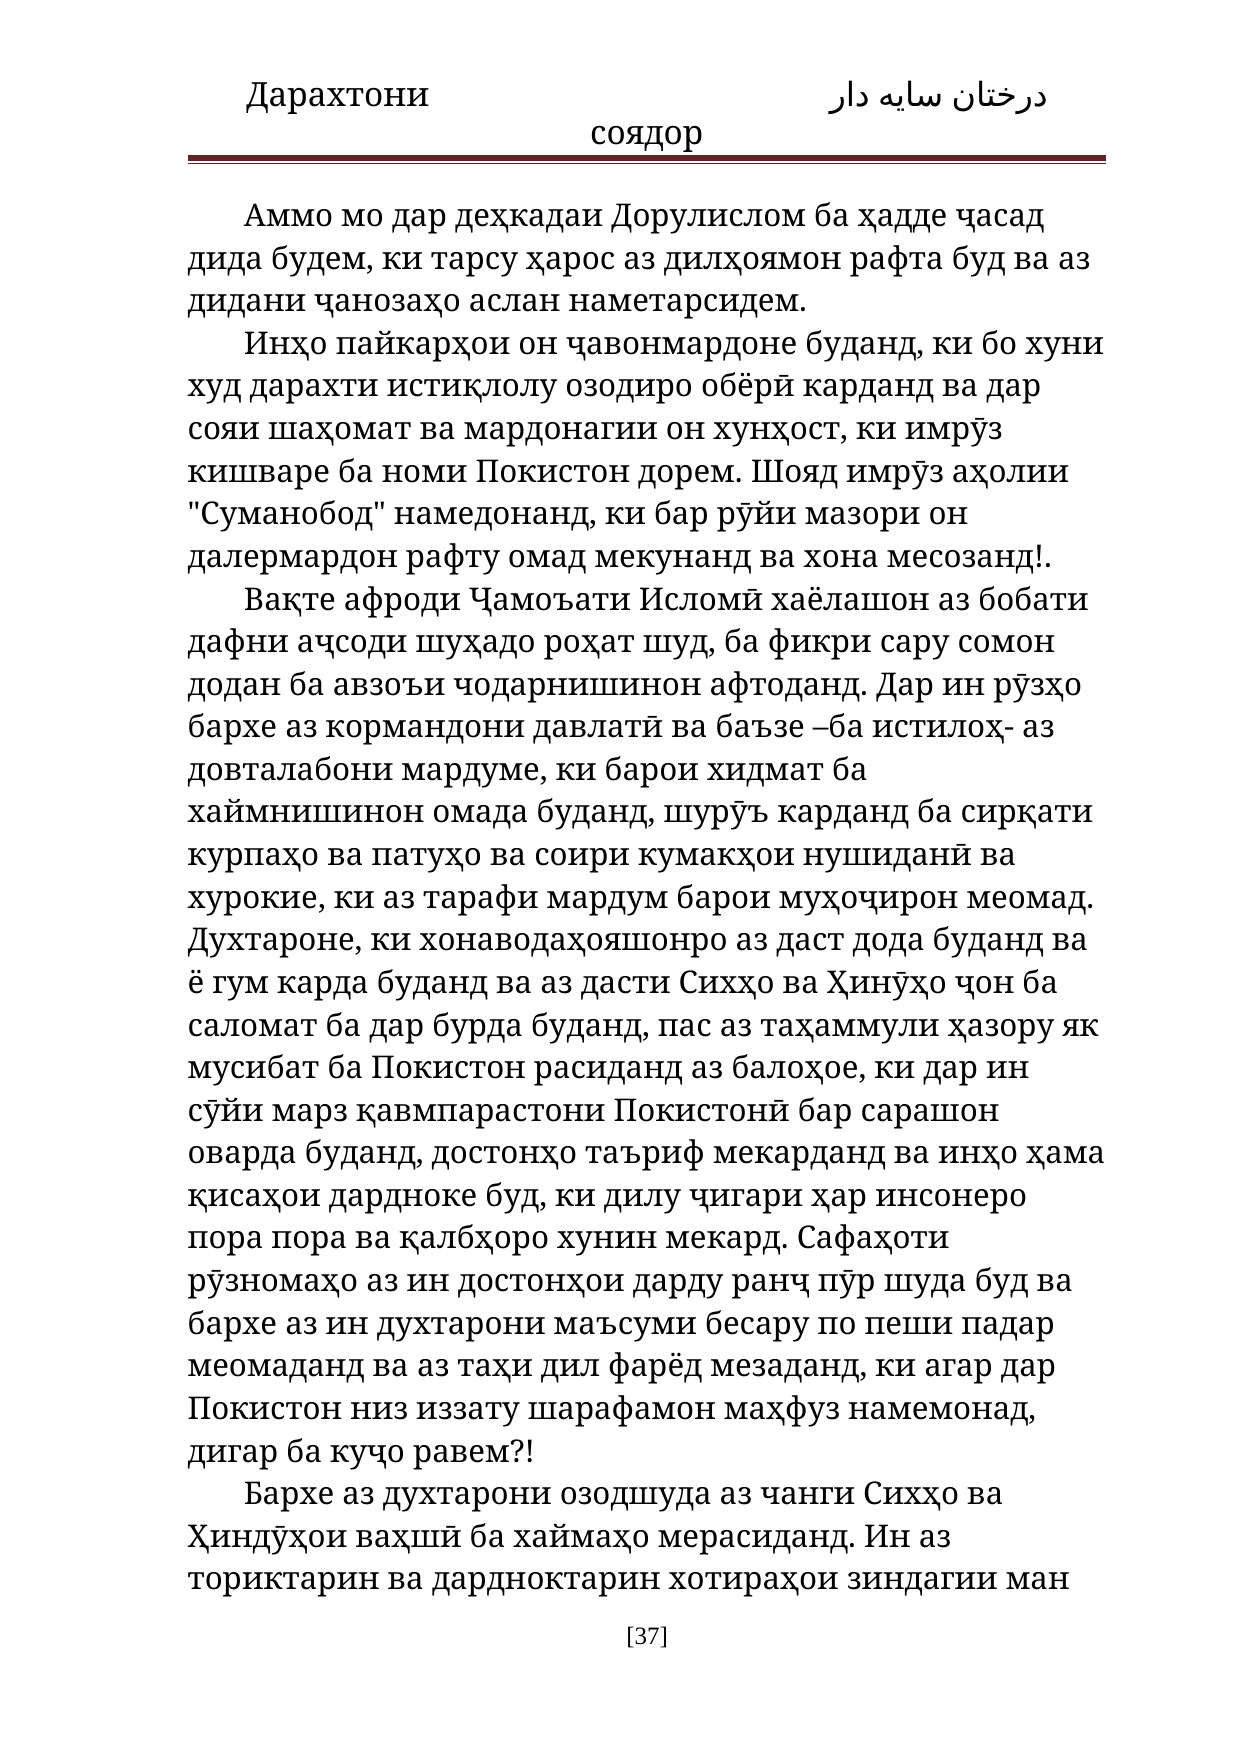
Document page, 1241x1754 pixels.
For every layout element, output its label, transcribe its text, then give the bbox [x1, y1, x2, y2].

text Аммо мо дар деҳкадаи Дорулислом ба ҳадде ҷасад дида будем, ки тарсу ҳарос аз дилҳоямон рафта буд ва аз дидани ҷанозаҳо аслан наметарсидем. [187, 193, 1106, 321]
text Вақте афроди Ҷамоъати Исломӣ хаёлашон аз бобати дафни аҷсоди шуҳадо роҳат шуд, ба фикри сару сомон додан ба авзоъи чодарнишинон афтоданд. Дар ин рӯзҳо бархе аз кормандони давлатӣ ва баъзе –ба истилоҳ- аз довталабони мардуме, ки барои хидмат ба хаймнишинон омада буданд, шурӯъ карданд ба сирқати курпаҳо ва патуҳо ва соири кумакҳои нушиданӣ ва хурокие, ки аз тарафи мардум барои муҳоҷирон меомад. Духтароне, ки хонаводаҳояшонро аз даст дода буданд ва ё гум карда буданд ва аз дасти Сихҳо ва Ҳинӯҳо ҷон ба саломат ба дар бурда буданд, пас аз таҳаммули ҳазору як мусибат ба Покистон расиданд аз балоҳое, ки дар ин сӯйи марз қавмпарастони Покистонӣ бар сарашон оварда буданд, достонҳо таъриф мекарданд ва инҳо ҳама қисаҳои дардноке буд, ки дилу ҷигари ҳар инсонеро пора пора ва қалбҳоро хунин мекард. Сафаҳоти рӯзномаҳо аз ин достонҳои дарду ранҷ пӯр шуда буд ва бархе аз ин духтарони маъсуми бесару по пеши падар меомаданд ва аз таҳи дил фарёд мезаданд, ки агар дар Покистон низ иззату шарафамон маҳфуз намемонад, дигар ба куҷо равем?! [187, 576, 1106, 1471]
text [187, 1471, 1106, 1599]
text Инҳо пайкарҳои он ҷавонмардоне буданд, ки бо хуни худ дарахти истиқлолу озодиро обёрӣ карданд ва дар сояи шаҳомат ва мардонагии он хунҳост, ки имрӯз кишваре ба номи Покистон дорем. Шояд имрӯз аҳолии "Суманобод" намедонанд, ки бар рӯйи мазори он далермардон рафту омад мекунанд ва хона месозанд!. [187, 321, 1106, 576]
